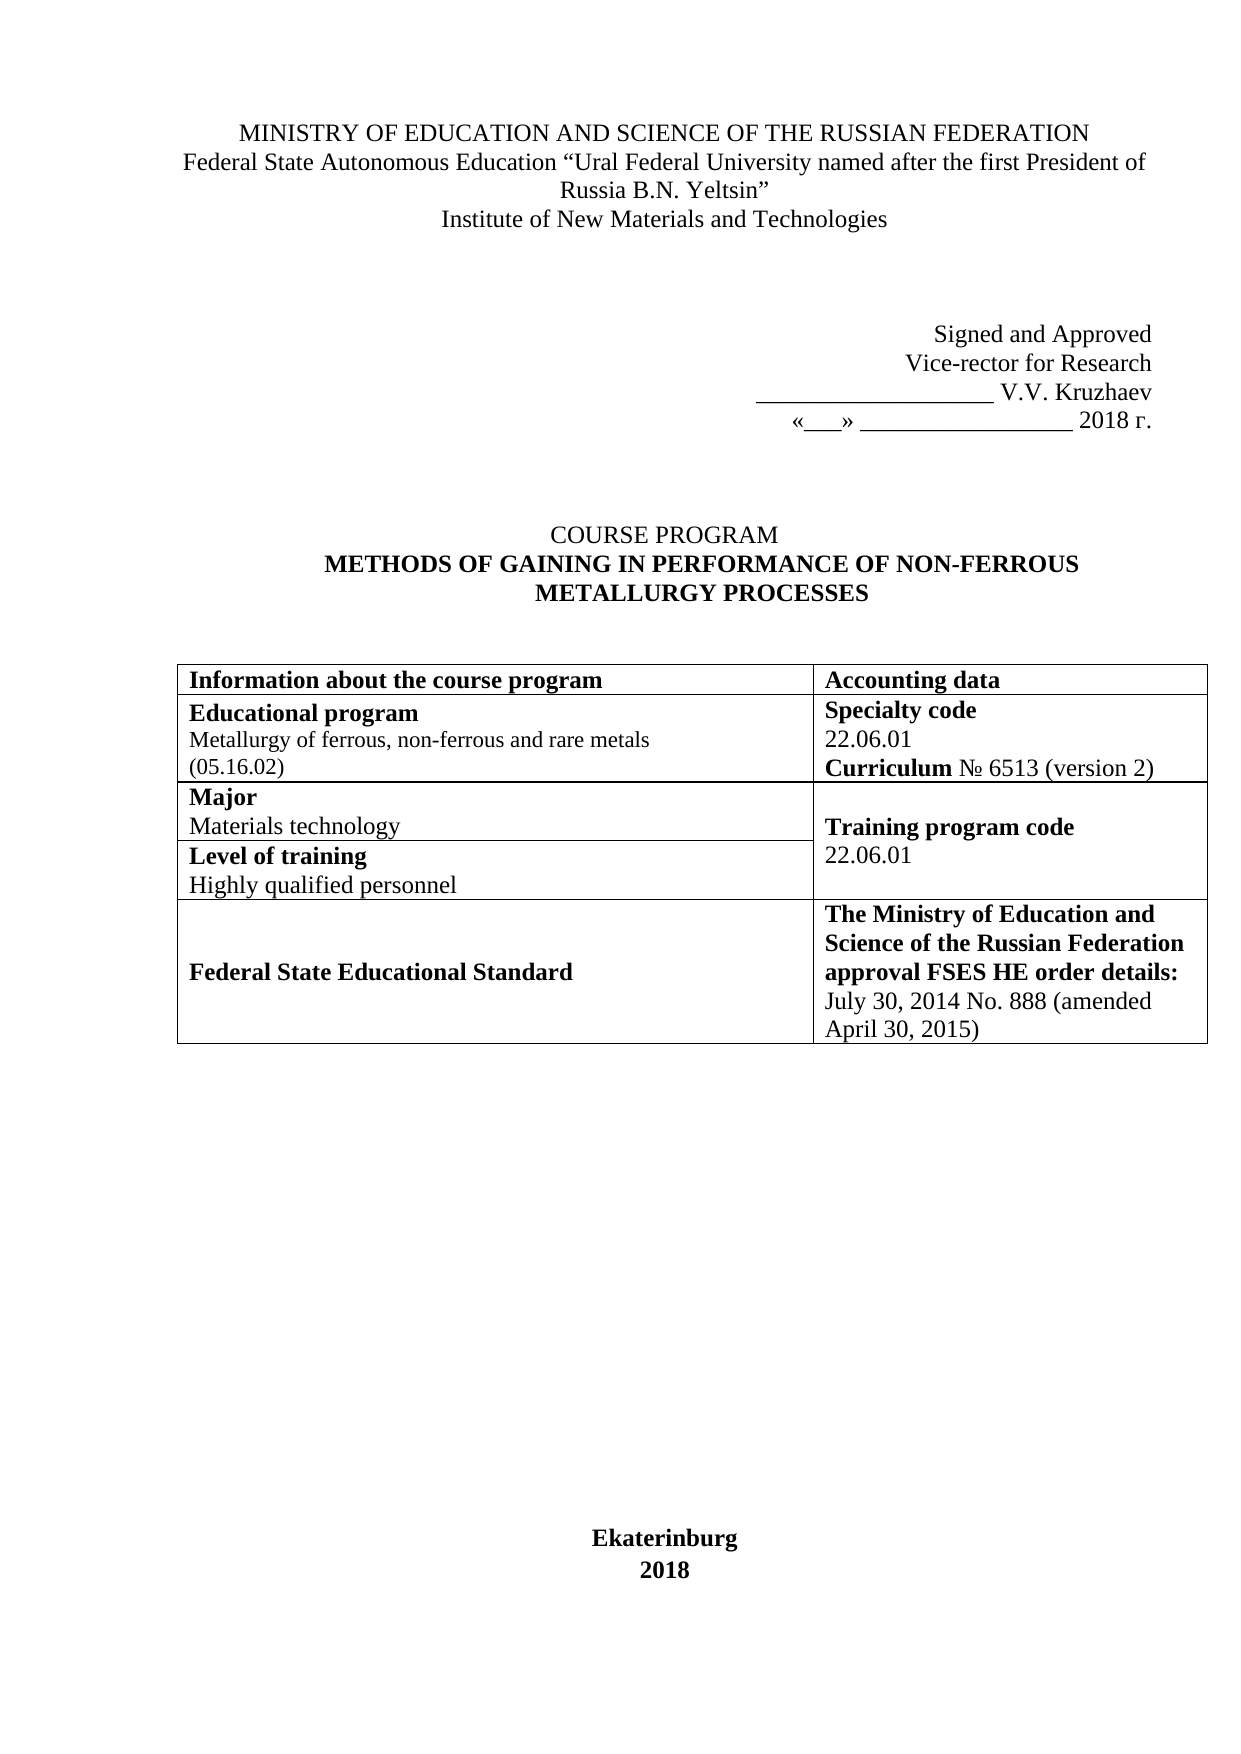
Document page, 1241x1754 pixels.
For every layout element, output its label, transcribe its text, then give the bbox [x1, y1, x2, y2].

text Signed and Approved [177, 319, 1152, 348]
text Vice-rector for Research [177, 348, 1152, 377]
list METHODS of gainING in performance OF non-ferrous metallurgy processes [252, 549, 1152, 607]
table_cell Training program code 22.06.01 [814, 783, 1207, 898]
text Ekaterinburg [177, 1523, 1152, 1551]
table_cell Educational program Metallurgy of ferrous, non-ferrous and rare metals (05.16.02) [178, 695, 813, 781]
text «___» _________________ 2018 г. [177, 406, 1152, 434]
table_cell Level of training Highly qualified personnel [178, 841, 813, 898]
text 2018 [177, 1556, 1152, 1584]
text Federal State Autonomous Education “Ural Federal University named after the first President of Russia B.N. Yeltsin” [177, 147, 1152, 204]
text ___________________ V.V. Kruzhaev [177, 377, 1152, 406]
table_header Accounting data [814, 665, 1207, 694]
table_cell Federal State Educational Standard [178, 900, 813, 1043]
table_cell Major Materials technology [178, 783, 813, 840]
text MINISTRY OF EDUCATION AND SCIENCE OF THE RUSSIAN FEDERATION [177, 118, 1152, 147]
table_header Information about the course program [178, 665, 813, 694]
table_cell The Ministry of Education and Science of the Russian Federation approval FSES HE order details: July 30, 2014 No. 888 (amended April 30, 2015) [814, 900, 1207, 1043]
text Institute of New Materials and Technologies [177, 204, 1152, 233]
text COURSE PROGRAM [177, 521, 1152, 549]
table_cell Specialty code 22.06.01 Curriculum № 6513 (version 2) [814, 695, 1207, 781]
